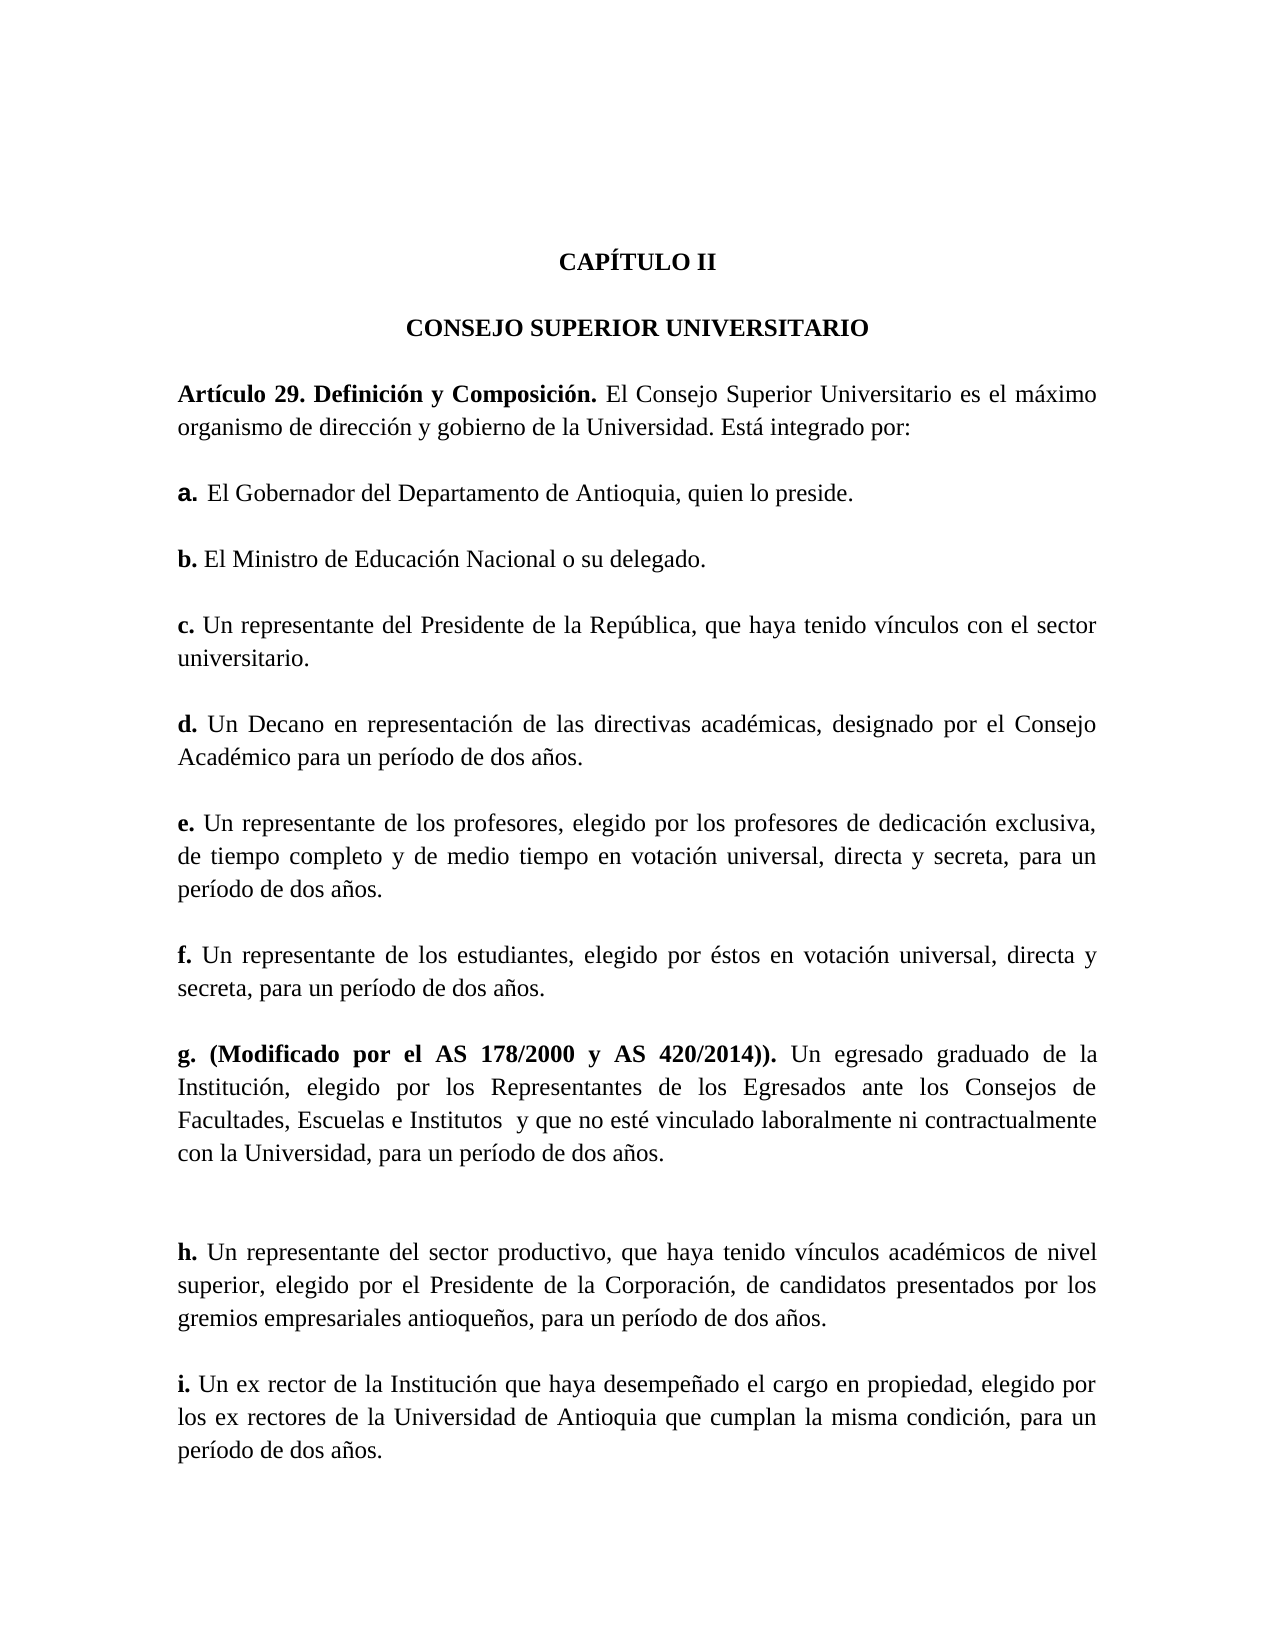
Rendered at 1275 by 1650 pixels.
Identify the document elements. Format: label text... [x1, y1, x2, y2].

text d. Un Decano en representación de las directivas académicas, designado por el Consejo Académico para un período de dos años. [177, 676, 1098, 771]
text i. Un ex rector de la Institución que haya desempeñado el cargo en propiedad, elegido por los ex rectores de la Universidad de Antioquia que cumplan la misma condición, para un período de dos años. [177, 1369, 1098, 1464]
text c. Un representante del Presidente de la República, que haya tenido vínculos con el sector universitario. [177, 577, 1098, 672]
text f. Un representante de los estudiantes, elegido por éstos en votación universal, directa y secreta, para un período de dos años. [177, 907, 1098, 1002]
text g. (Modificado por el AS 178/2000 y AS 420/2014)). Un egresado graduado de la Institución, elegido por los Representantes de los Egresados ante los Consejos de Facultades, Escuelas e Institutos y que no esté vinculado laboralmente ni contractualmente con la Universidad, para un período de dos años. [177, 1039, 1098, 1167]
text Artículo 29. Definición y Composición. El Consejo Superior Universitario es el máximo organismo de dirección y gobierno de la Universidad. Está integrado por: [177, 379, 1098, 441]
text e. Un representante de los profesores, elegido por los profesores de dedicación exclusiva, de tiempo completo y de medio tiempo en votación universal, directa y secreta, para un período de dos años. [177, 775, 1098, 903]
text CONSEJO SUPERIOR UNIVERSITARIO [177, 313, 1098, 341]
text b. El Ministro de Educación Nacional o su delegado. [177, 511, 1098, 573]
text h. Un representante del sector productivo, que haya tenido vínculos académicos de nivel superior, elegido por el Presidente de la Corporación, de candidatos presentados por los gremios empresariales antioqueños, para un período de dos años. [177, 1204, 1098, 1332]
list El Gobernador del Departamento de Antioquia, quien lo preside. [177, 478, 1098, 507]
text CAPÍTULO II [177, 214, 1098, 275]
